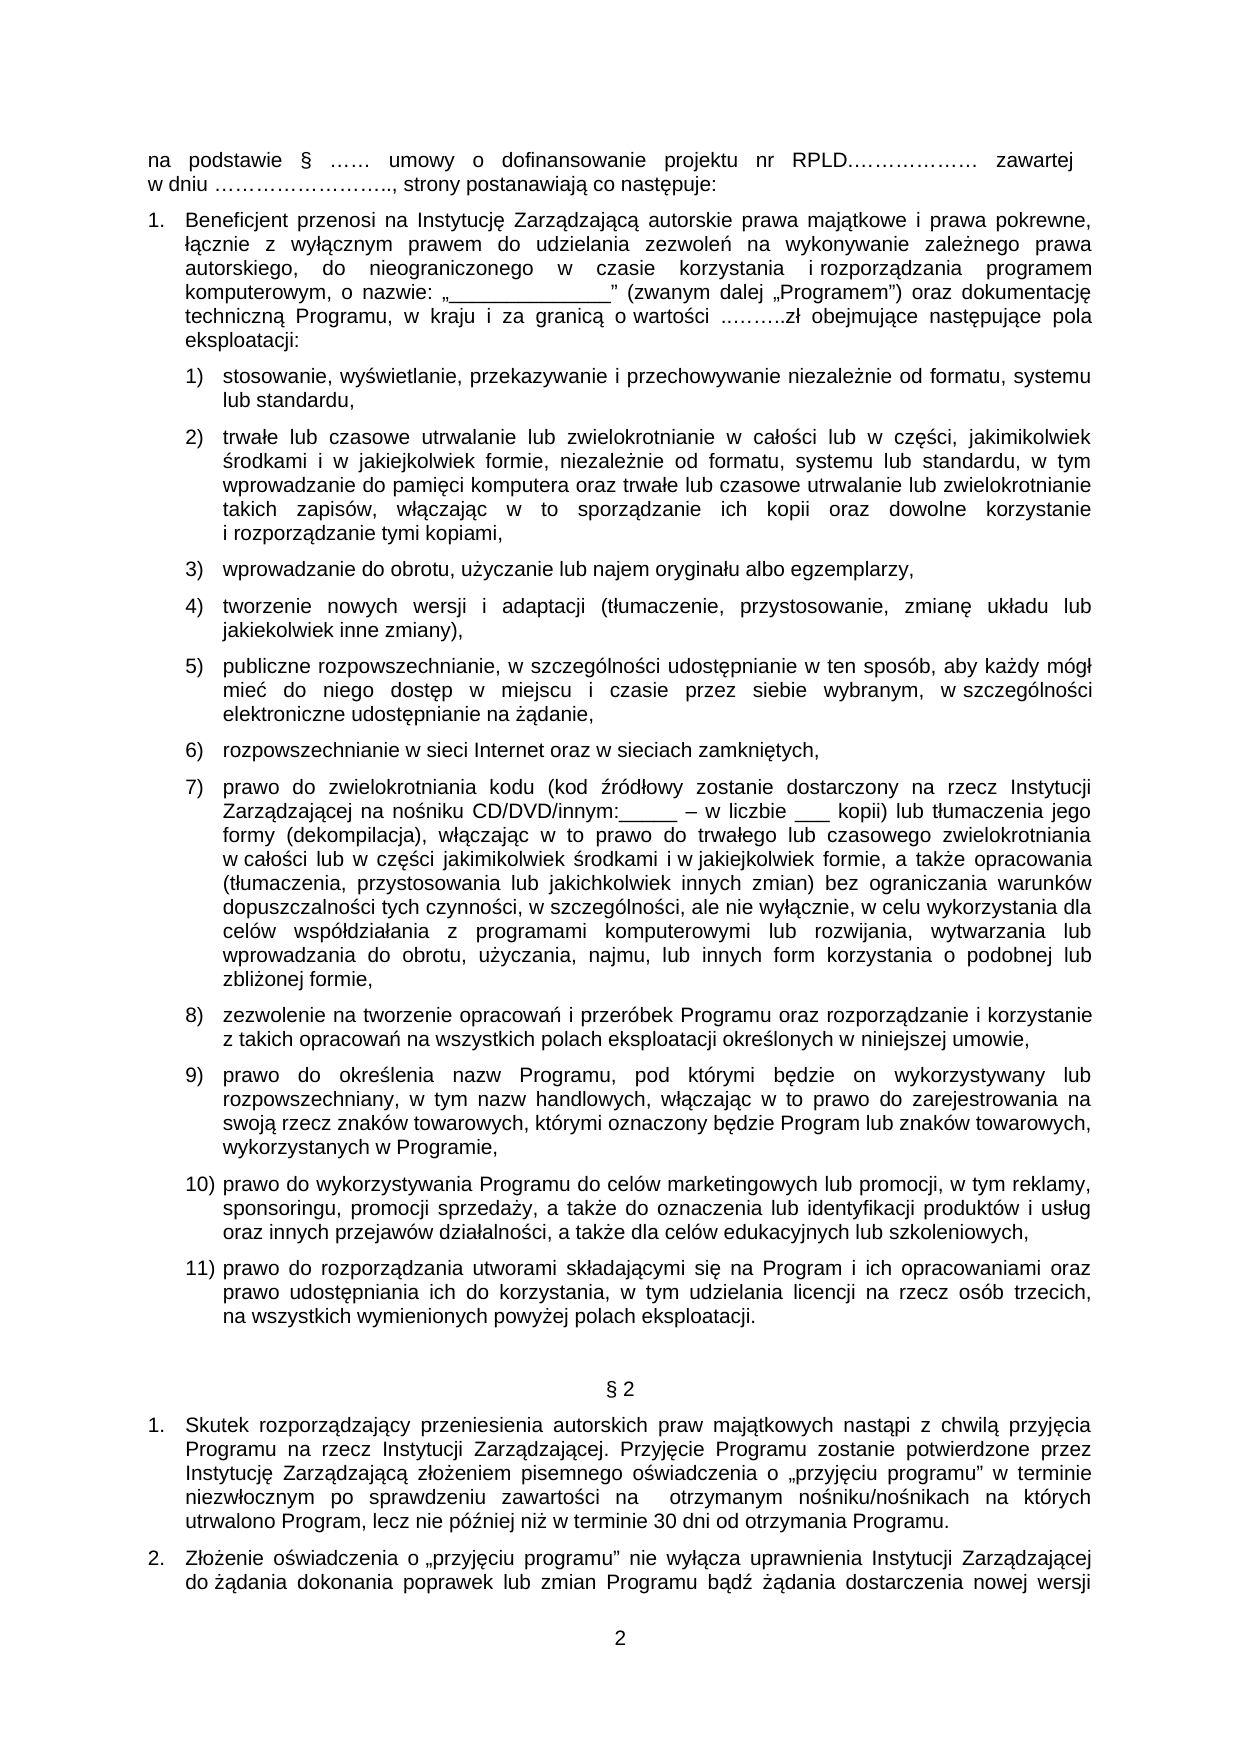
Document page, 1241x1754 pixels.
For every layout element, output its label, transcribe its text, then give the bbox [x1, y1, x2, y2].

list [148, 1546, 1092, 1593]
list rozpowszechnianie w sieci Internet oraz w sieciach zamkniętych, [185, 738, 1092, 762]
list Beneficjent przenosi na Instytucję Zarządzającą autorskie prawa majątkowe i prawa pokrewne, łącznie z wyłącznym prawem do udzielania zezwoleń na wykonywanie zależnego prawa autorskiego, do nieograniczonego w czasie korzystania i rozporządzania programem komputerowym, o nazwie: „______________” (zwanym dalej „Programem”) oraz dokumentację techniczną Programu, w kraju i za granicą o wartości ..……..zł obejmujące następujące pola eksploatacji: [148, 208, 1092, 352]
list stosowanie, wyświetlanie, przekazywanie i przechowywanie niezależnie od formatu, systemu lub standardu, [185, 364, 1092, 412]
list wprowadzanie do obrotu, użyczanie lub najem oryginału albo egzemplarzy, [185, 557, 1092, 581]
list prawo do zwielokrotniania kodu (kod źródłowy zostanie dostarczony na rzecz Instytucji Zarządzającej na nośniku CD/DVD/innym:_____ – w liczbie ___ kopii) lub tłumaczenia jego formy (dekompilacja), włączając w to prawo do trwałego lub czasowego zwielokrotniania w całości lub w części jakimikolwiek środkami i w jakiejkolwiek formie, a także opracowania (tłumaczenia, przystosowania lub jakichkolwiek innych zmian) bez ograniczania warunków dopuszczalności tych czynności, w szczególności, ale nie wyłącznie, w celu wykorzystania dla celów współdziałania z programami komputerowymi lub rozwijania, wytwarzania lub wprowadzania do obrotu, użyczania, najmu, lub innych form korzystania o podobnej lub zbliżonej formie, [185, 775, 1092, 990]
list Skutek rozporządzający przeniesienia autorskich praw majątkowych nastąpi z chwilą przyjęcia Programu na rzecz Instytucji Zarządzającej. Przyjęcie Programu zostanie potwierdzone przez Instytucję Zarządzającą złożeniem pisemnego oświadczenia o „przyjęciu programu” w terminie niezwłocznym po sprawdzeniu zawartości na otrzymanym nośniku/nośnikach na których utrwalono Program, lecz nie później niż w terminie 30 dni od otrzymania Programu. [148, 1413, 1092, 1533]
list tworzenie nowych wersji i adaptacji (tłumaczenie, przystosowanie, zmianę układu lub jakiekolwiek inne zmiany), [185, 593, 1092, 641]
list prawo do wykorzystywania Programu do celów marketingowych lub promocji, w tym reklamy, sponsoringu, promocji sprzedaży, a także do oznaczenia lub identyfikacji produktów i usług oraz innych przejawów działalności, a także dla celów edukacyjnych lub szkoleniowych, [185, 1172, 1092, 1243]
text na podstawie § …… umowy o dofinansowanie projektu nr RPLD.……………… zawartej w dniu …………………….., strony postanawiają co następuje: [148, 148, 1092, 196]
list zezwolenie na tworzenie opracowań i przeróbek Programu oraz rozporządzanie i korzystanie z takich opracowań na wszystkich polach eksploatacji określonych w niniejszej umowie, [185, 1003, 1092, 1051]
list prawo do określenia nazw Programu, pod którymi będzie on wykorzystywany lub rozpowszechniany, w tym nazw handlowych, włączając w to prawo do zarejestrowania na swoją rzecz znaków towarowych, którymi oznaczony będzie Program lub znaków towarowych, wykorzystanych w Programie, [185, 1063, 1092, 1159]
text § 2 [148, 1377, 1092, 1401]
list trwałe lub czasowe utrwalanie lub zwielokrotnianie w całości lub w części, jakimikolwiek środkami i w jakiejkolwiek formie, niezależnie od formatu, systemu lub standardu, w tym wprowadzanie do pamięci komputera oraz trwałe lub czasowe utrwalanie lub zwielokrotnianie takich zapisów, włączając w to sporządzanie ich kopii oraz dowolne korzystanie i rozporządzanie tymi kopiami, [185, 425, 1092, 544]
list prawo do rozporządzania utworami składającymi się na Program i ich opracowaniami oraz prawo udostępniania ich do korzystania, w tym udzielania licencji na rzecz osób trzecich, na wszystkich wymienionych powyżej polach eksploatacji. [185, 1256, 1092, 1328]
list publiczne rozpowszechnianie, w szczególności udostępnianie w ten sposób, aby każdy mógł mieć do niego dostęp w miejscu i czasie przez siebie wybranym, w szczególności elektroniczne udostępnianie na żądanie, [185, 654, 1092, 726]
